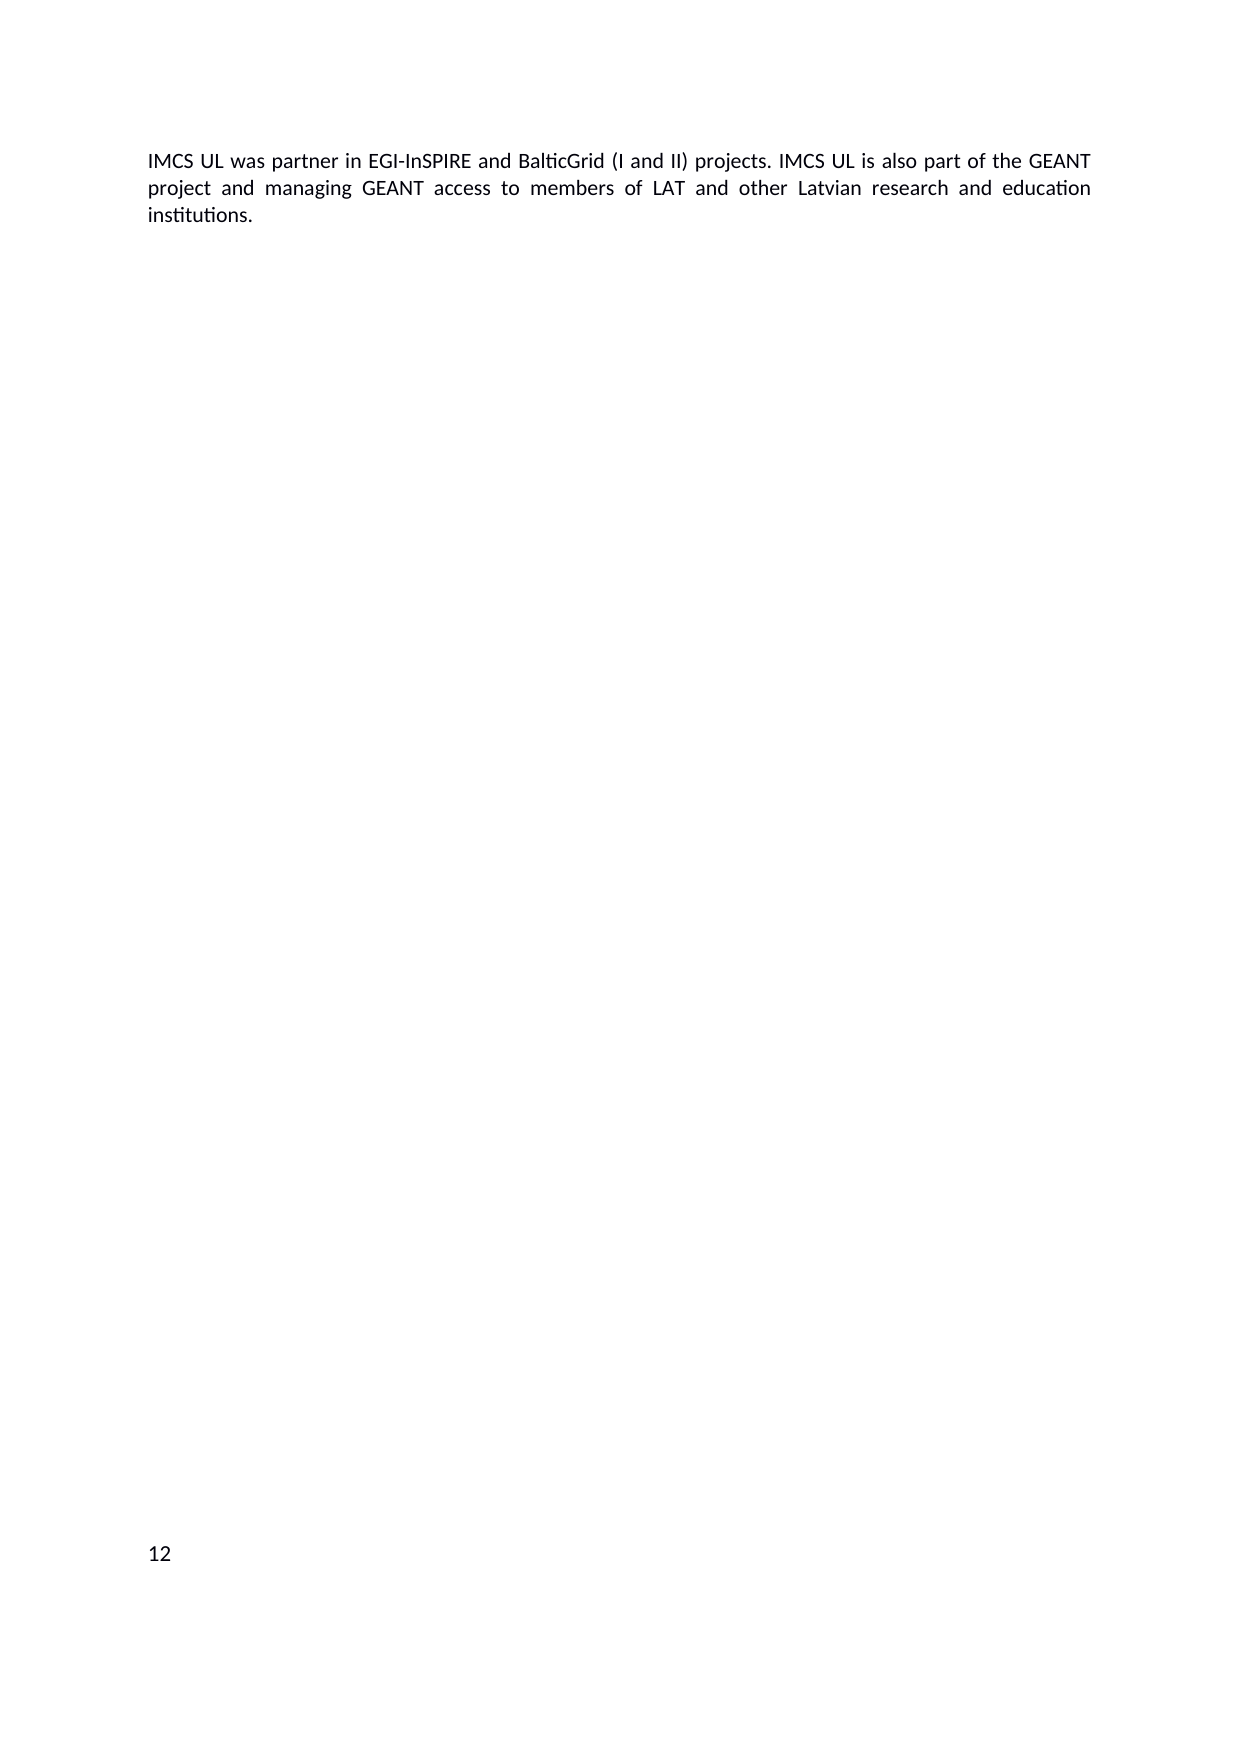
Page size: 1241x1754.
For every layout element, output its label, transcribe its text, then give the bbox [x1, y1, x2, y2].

text IMCS UL was partner in EGI-InSPIRE and BalticGrid (I and II) projects. IMCS UL is also part of the GEANT project and managing GEANT access to members of LAT and other Latvian research and education institutions. [148, 148, 1092, 228]
